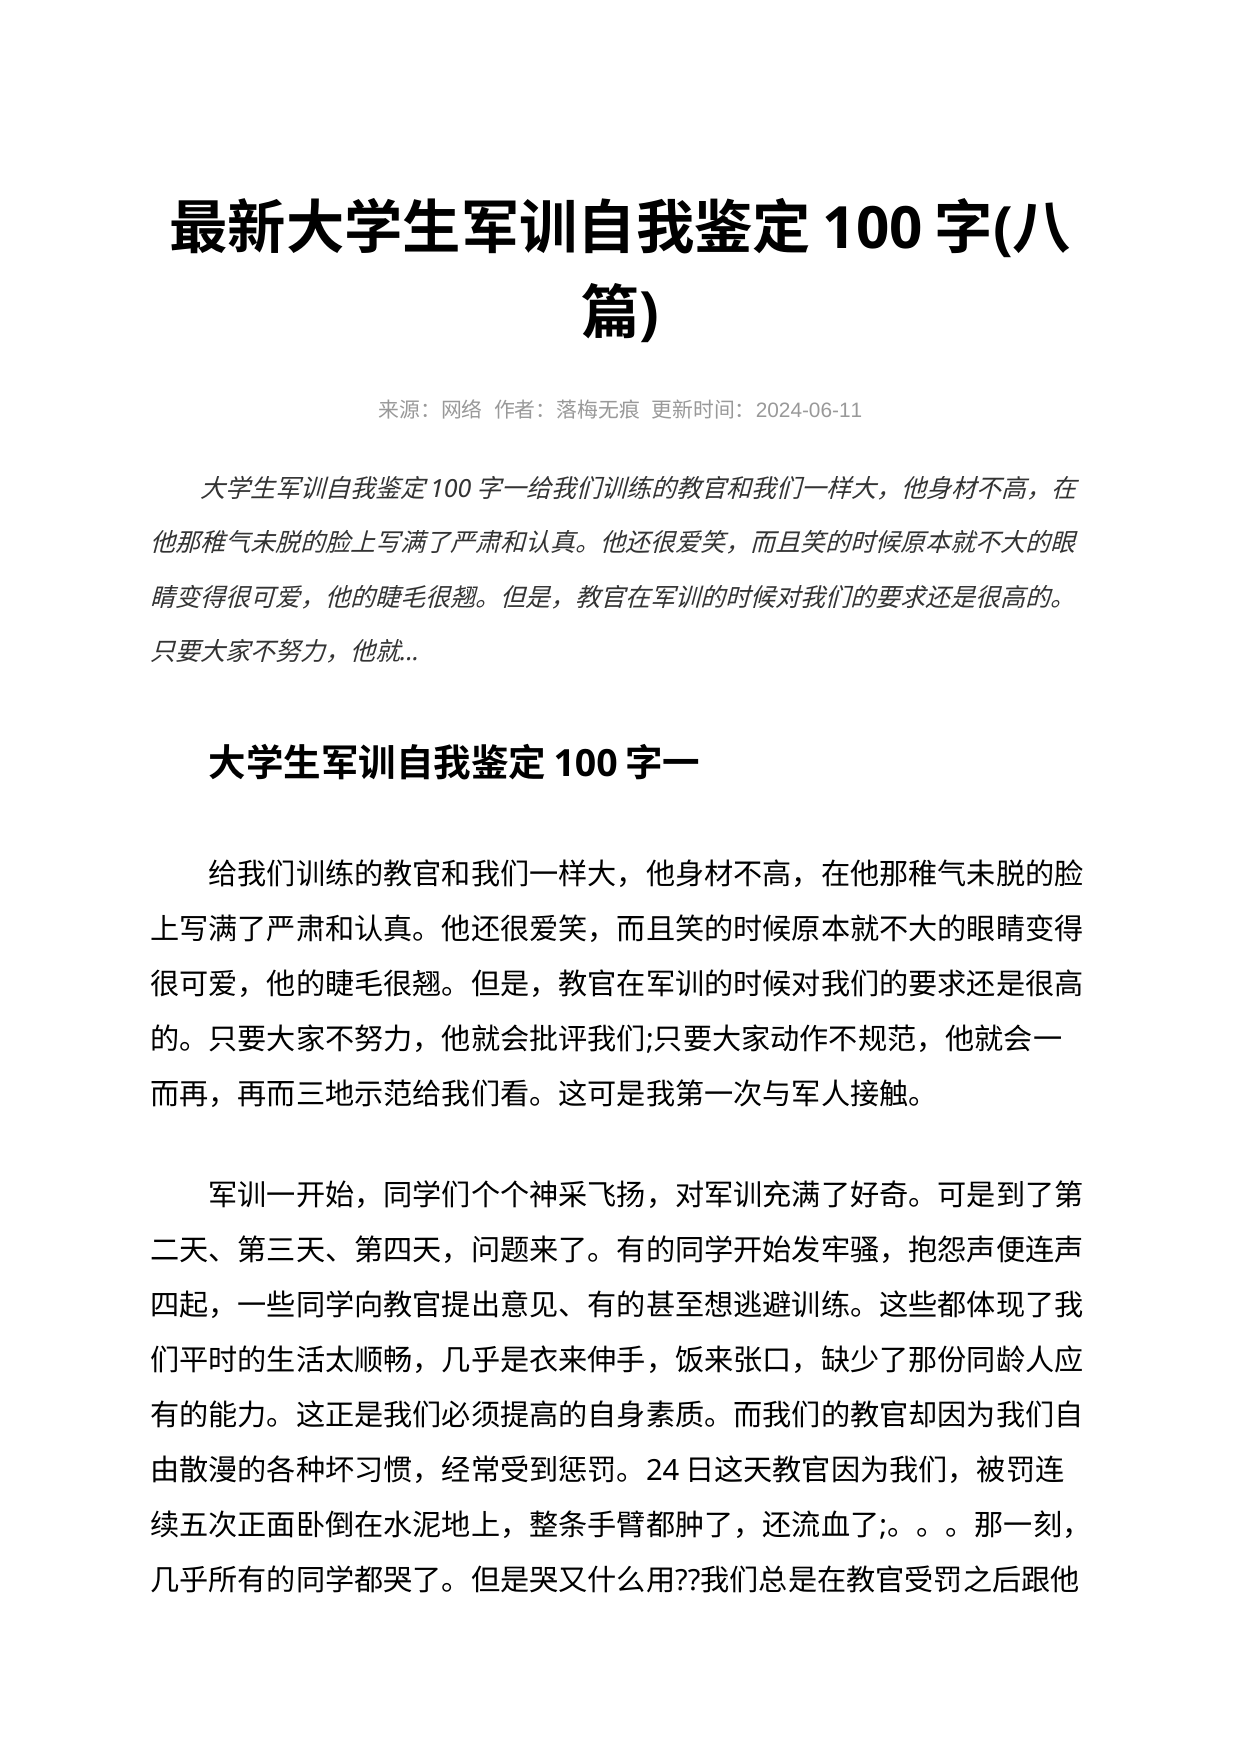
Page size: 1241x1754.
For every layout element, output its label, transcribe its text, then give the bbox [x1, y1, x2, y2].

text 大学生军训自我鉴定100字一 [150, 733, 1090, 787]
subtitle 最新大学生军训自我鉴定100字(八篇) [150, 181, 1090, 351]
text 来源：网络 作者：落梅无痕 更新时间：2024-06-11 [150, 398, 1090, 422]
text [150, 1172, 1090, 1599]
text 给我们训练的教官和我们一样大，他身材不高，在他那稚气未脱的脸上写满了严肃和认真。他还很爱笑，而且笑的时候原本就不大的眼睛变得很可爱，他的睫毛很翘。但是，教官在军训的时候对我们的要求还是很高的。只要大家不努力，他就会批评我们;只要大家动作不规范，他就会一而再，再而三地示范给我们看。这可是我第一次与军人接触。 [150, 851, 1090, 1112]
text 大学生军训自我鉴定100字一给我们训练的教官和我们一样大，他身材不高，在他那稚气未脱的脸上写满了严肃和认真。他还很爱笑，而且笑的时候原本就不大的眼睛变得很可爱，他的睫毛很翘。但是，教官在军训的时候对我们的要求还是很高的。只要大家不努力，他就... [150, 468, 1090, 668]
